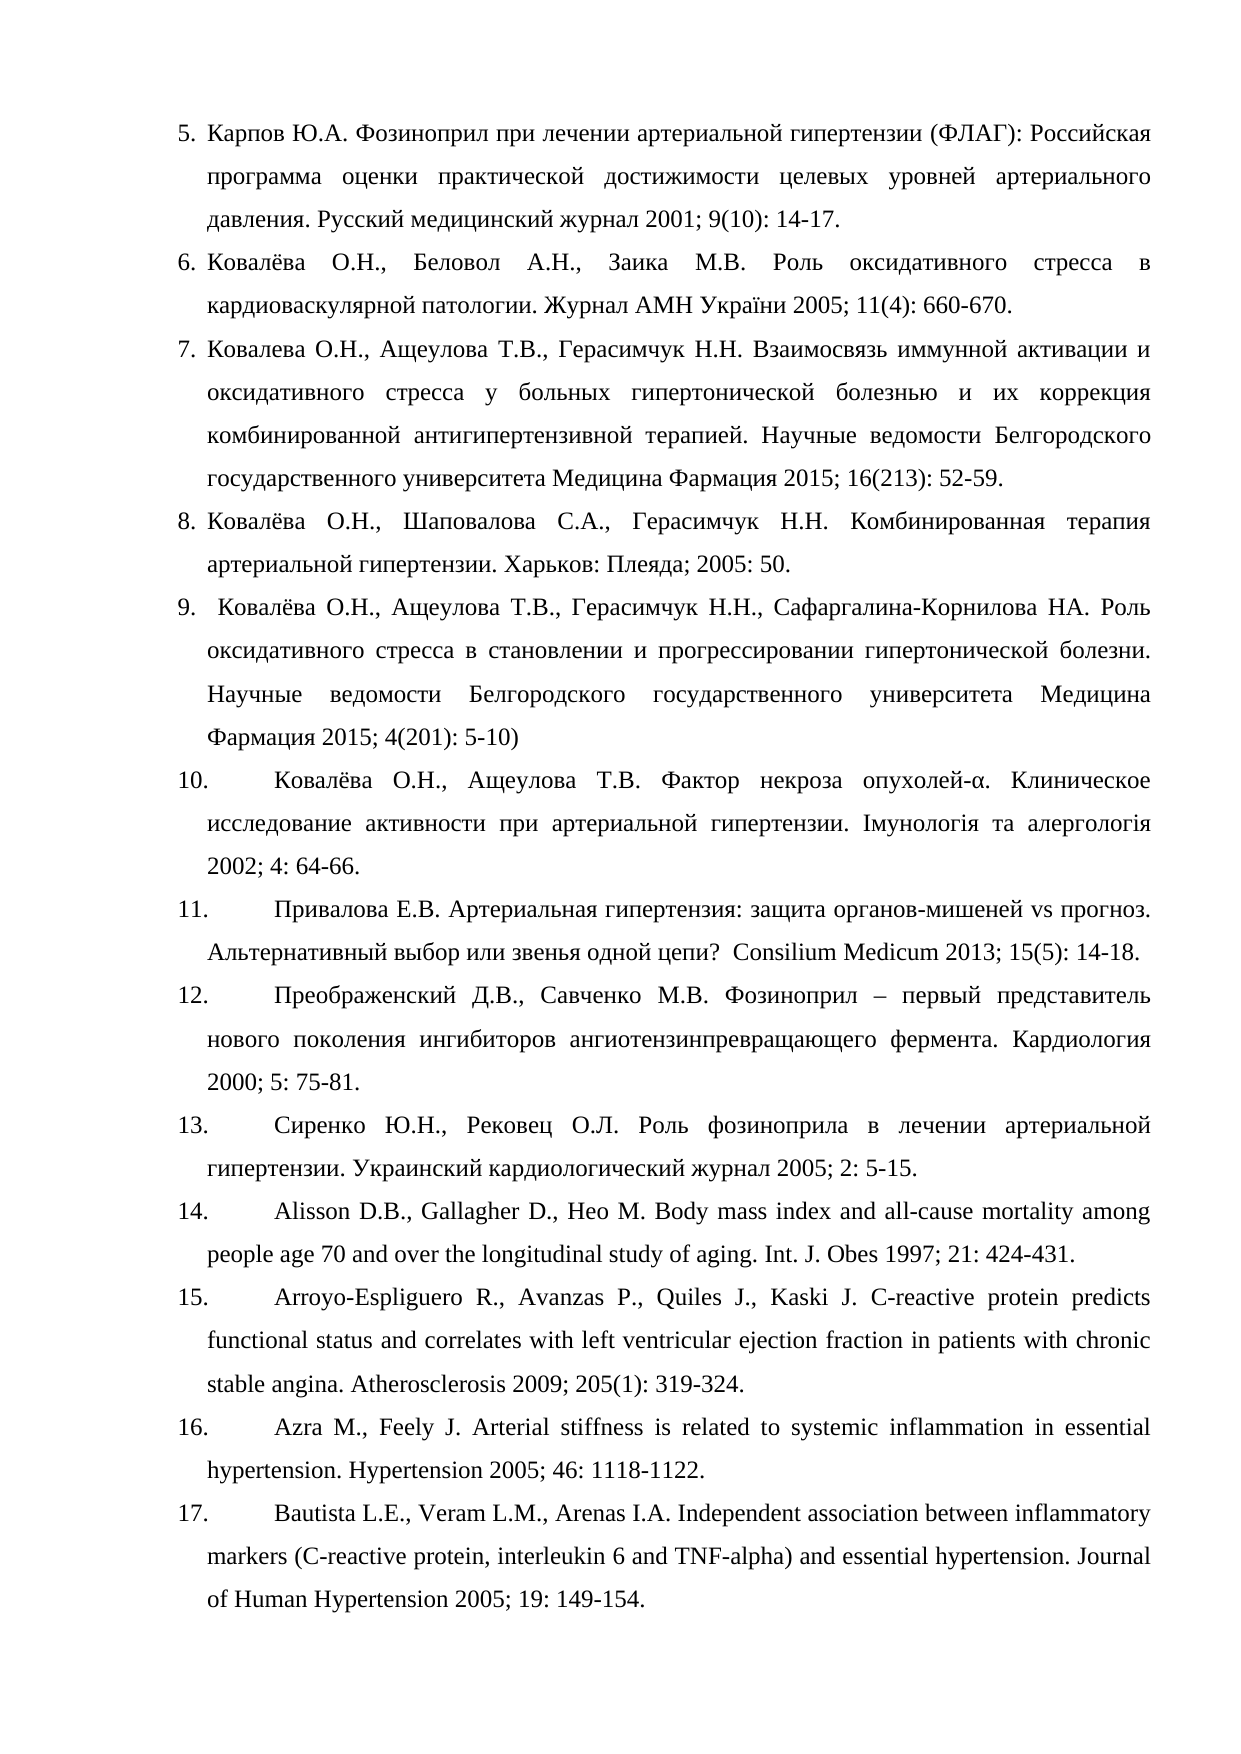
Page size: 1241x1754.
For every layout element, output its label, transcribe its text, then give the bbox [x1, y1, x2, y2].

list Привалова Е.В. Артериальная гипертензия: защита органов-мишеней vs прогноз. Альтернативный выбор или звенья одной цепи? Consilium Medicum 2013; 15(5): 14-18. [177, 894, 1152, 966]
list Azra M., Feely J. Arterial stiffness is related to systemic inflammation in essential hypertension. Hypertension 2005; 46: 1118-1122. [177, 1412, 1152, 1484]
list Ковалева О.Н., Ащеулова Т.В., Герасимчук Н.Н. Взаимосвязь иммунной активации и оксидативного стресса у больных гипертонической болезнью и их коррекция комбинированной антигипертензивной терапией. Научные ведомости Белгородского государственного университета Медицина Фармация 2015; 16(213): 52-59. [177, 334, 1152, 492]
list Ковалёва О.Н., Ащеулова Т.В., Герасимчук Н.Н., Сафаргалина-Корнилова НА. Роль оксидативного стресса в становлении и прогрессировании гипертонической болезни. Научные ведомости Белгородского государственного университета Медицина Фармация 2015; 4(201): 5-10) [177, 592, 1152, 751]
list Ковалёва О.Н., Шаповалова С.А., Герасимчук Н.Н. Комбинированная терапия артериальной гипертензии. Харьков: Плеяда; 2005: 50. [177, 506, 1152, 578]
list Карпов Ю.А. Фозиноприл при лечении артериальной гипертензии (ФЛАГ): Российская программа оценки практической достижимости целевых уровней артериального давления. Русский медицинский журнал 2001; 9(10): 14-17. [177, 118, 1152, 233]
list Сиренко Ю.Н., Рековец О.Л. Роль фозиноприла в лечении артериальной гипертензии. Украинский кардиологический журнал 2005; 2: 5-15. [177, 1110, 1152, 1182]
list Alisson D.B., Gallagher D., Heo M. Body mass index and all-cause mortality among people age 70 and over the longitudinal study of aging. Int. J. Obes 1997; 21: 424-431. [177, 1196, 1152, 1268]
list Bautista L.E., Veram L.M., Arenas I.A. Independent association between inflammatory markers (C-reactive protein, interleukin 6 and TNF-alpha) and essential hypertension. Journal of Human Hypertension 2005; 19: 149-154. [177, 1498, 1152, 1613]
list Ковалёва О.Н., Беловол А.Н., Заика М.В. Роль оксидативного стресса в кардиоваскулярной патологии. Журнал АМН України 2005; 11(4): 660-670. [177, 247, 1152, 319]
list Преображенский Д.В., Савченко М.В. Фозиноприл – первый представитель нового поколения ингибиторов ангиотензинпревращающего фермента. Кардиология 2000; 5: 75-81. [177, 981, 1152, 1096]
list Ковалёва О.Н., Ащеулова Т.В. Фактор некроза опухолей-α. Клиническое исследование активности при артериальной гипертензии. Імунологія та алергологія 2002; 4: 64-66. [177, 765, 1152, 880]
list Arroyo-Espliguero R., Avanzas P., Quiles J., Kaski J. C-reactive protein predicts functional status and correlates with left ventricular ejection fraction in patients with chronic stable angina. Atherosclerosis 2009; 205(1): 319-324. [177, 1282, 1152, 1397]
